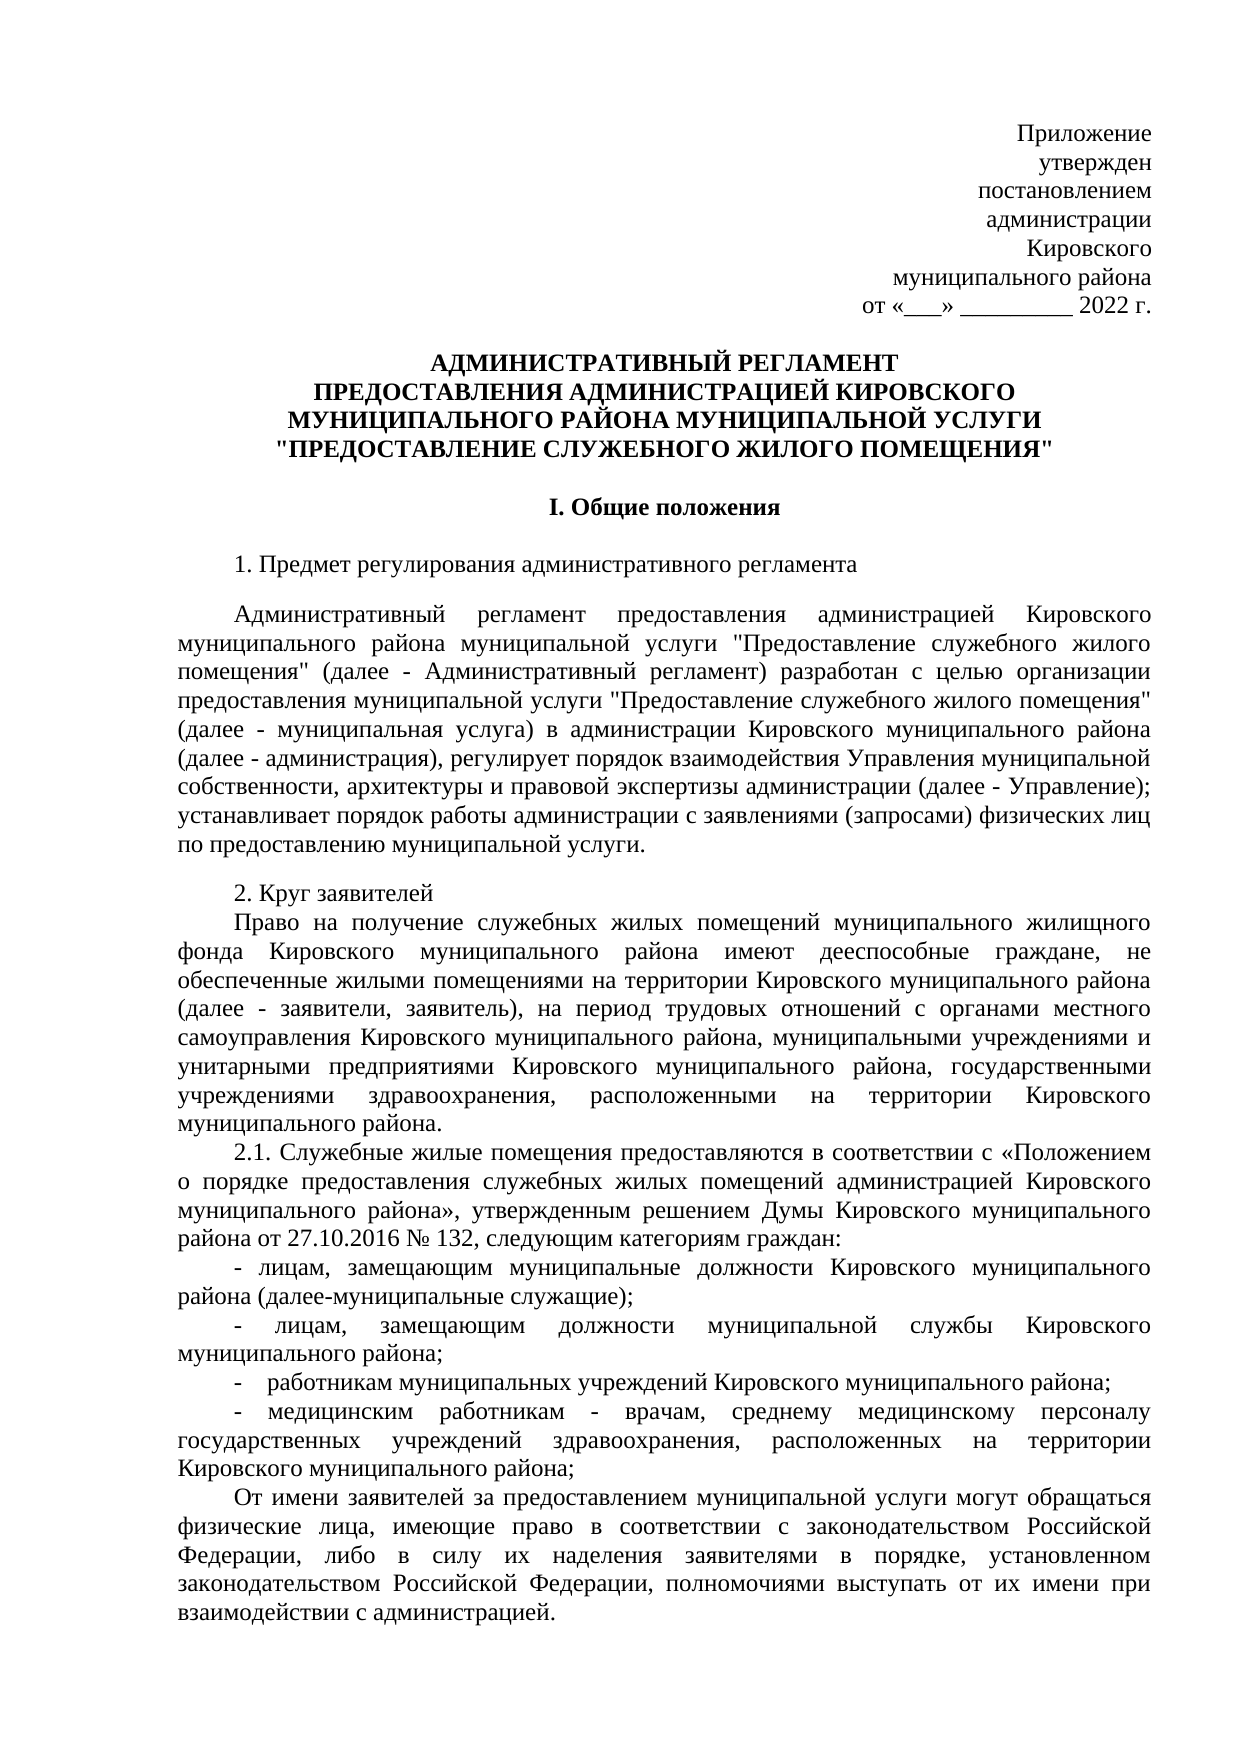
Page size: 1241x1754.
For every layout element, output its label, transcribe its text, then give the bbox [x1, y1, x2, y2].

text утвержден [177, 147, 1152, 176]
text постановлением [177, 176, 1152, 204]
title "ПРЕДОСТАВЛЕНИЕ СЛУЖЕБНОГО ЖИЛОГО ПОМЕЩЕНИЯ" [177, 434, 1152, 463]
text От имени заявителей за предоставлением муниципальной услуги могут обращаться физические лица, имеющие право в соответствии с законодательством Российской Федерации, либо в силу их наделения заявителями в порядке, установленном законодательством Российской Федерации, полномочиями выступать от их имени при взаимодействии с администрацией. [177, 1482, 1152, 1626]
text Кировского [177, 233, 1152, 262]
title МУНИЦИПАЛЬНОГО РАЙОНА МУНИЦИПАЛЬНОЙ УСЛУГИ [177, 406, 1152, 434]
text - лицам, замещающим должности муниципальной службы Кировского муниципального района; [177, 1310, 1152, 1367]
text Приложение [177, 118, 1152, 147]
text от «___» _________ 2022 г. [177, 291, 1152, 319]
text - работникам муниципальных учреждений Кировского муниципального района; [177, 1367, 1152, 1396]
text администрации [177, 204, 1152, 233]
text - медицинским работникам - врачам, среднему медицинскому персоналу государственных учреждений здравоохранения, расположенных на территории Кировского муниципального района; [177, 1396, 1152, 1482]
text муниципального района [177, 262, 1152, 291]
text 2.1. Служебные жилые помещения предоставляются в соответствии с «Положением о порядке предоставления служебных жилых помещений администрацией Кировского муниципального района», утвержденным решением Думы Кировского муниципального района от 27.10.2016 № 132, следующим категориям граждан: [177, 1137, 1152, 1252]
title ПРЕДОСТАВЛЕНИЯ АДМИНИСТРАЦИЕЙ КИРОВСКОГО [177, 377, 1152, 406]
text Административный регламент предоставления администрацией Кировского муниципального района муниципальной услуги "Предоставление служебного жилого помещения" (далее - Административный регламент) разработан с целью организации предоставления муниципальной услуги "Предоставление служебного жилого помещения" (далее - муниципальная услуга) в администрации Кировского муниципального района (далее - администрация), регулирует порядок взаимодействия Управления муниципальной собственности, архитектуры и правовой экспертизы администрации (далее - Управление); устанавливает порядок работы администрации с заявлениями (запросами) физических лиц по предоставлению муниципальной услуги. [177, 599, 1152, 858]
text - лицам, замещающим муниципальные должности Кировского муниципального района (далее-муниципальные служащие); [177, 1252, 1152, 1310]
title I. Общие положения [177, 492, 1152, 521]
text 1. Предмет регулирования административного регламента [177, 549, 1152, 578]
title АДМИНИСТРАТИВНЫЙ РЕГЛАМЕНТ [177, 348, 1152, 377]
text 2. Круг заявителей [177, 878, 1152, 907]
text Право на получение служебных жилых помещений муниципального жилищного фонда Кировского муниципального района имеют дееспособные граждане, не обеспеченные жилыми помещениями на территории Кировского муниципального района (далее - заявители, заявитель), на период трудовых отношений с органами местного самоуправления Кировского муниципального района, муниципальными учреждениями и унитарными предприятиями Кировского муниципального района, государственными учреждениями здравоохранения, расположенными на территории Кировского муниципального района. [177, 907, 1152, 1137]
